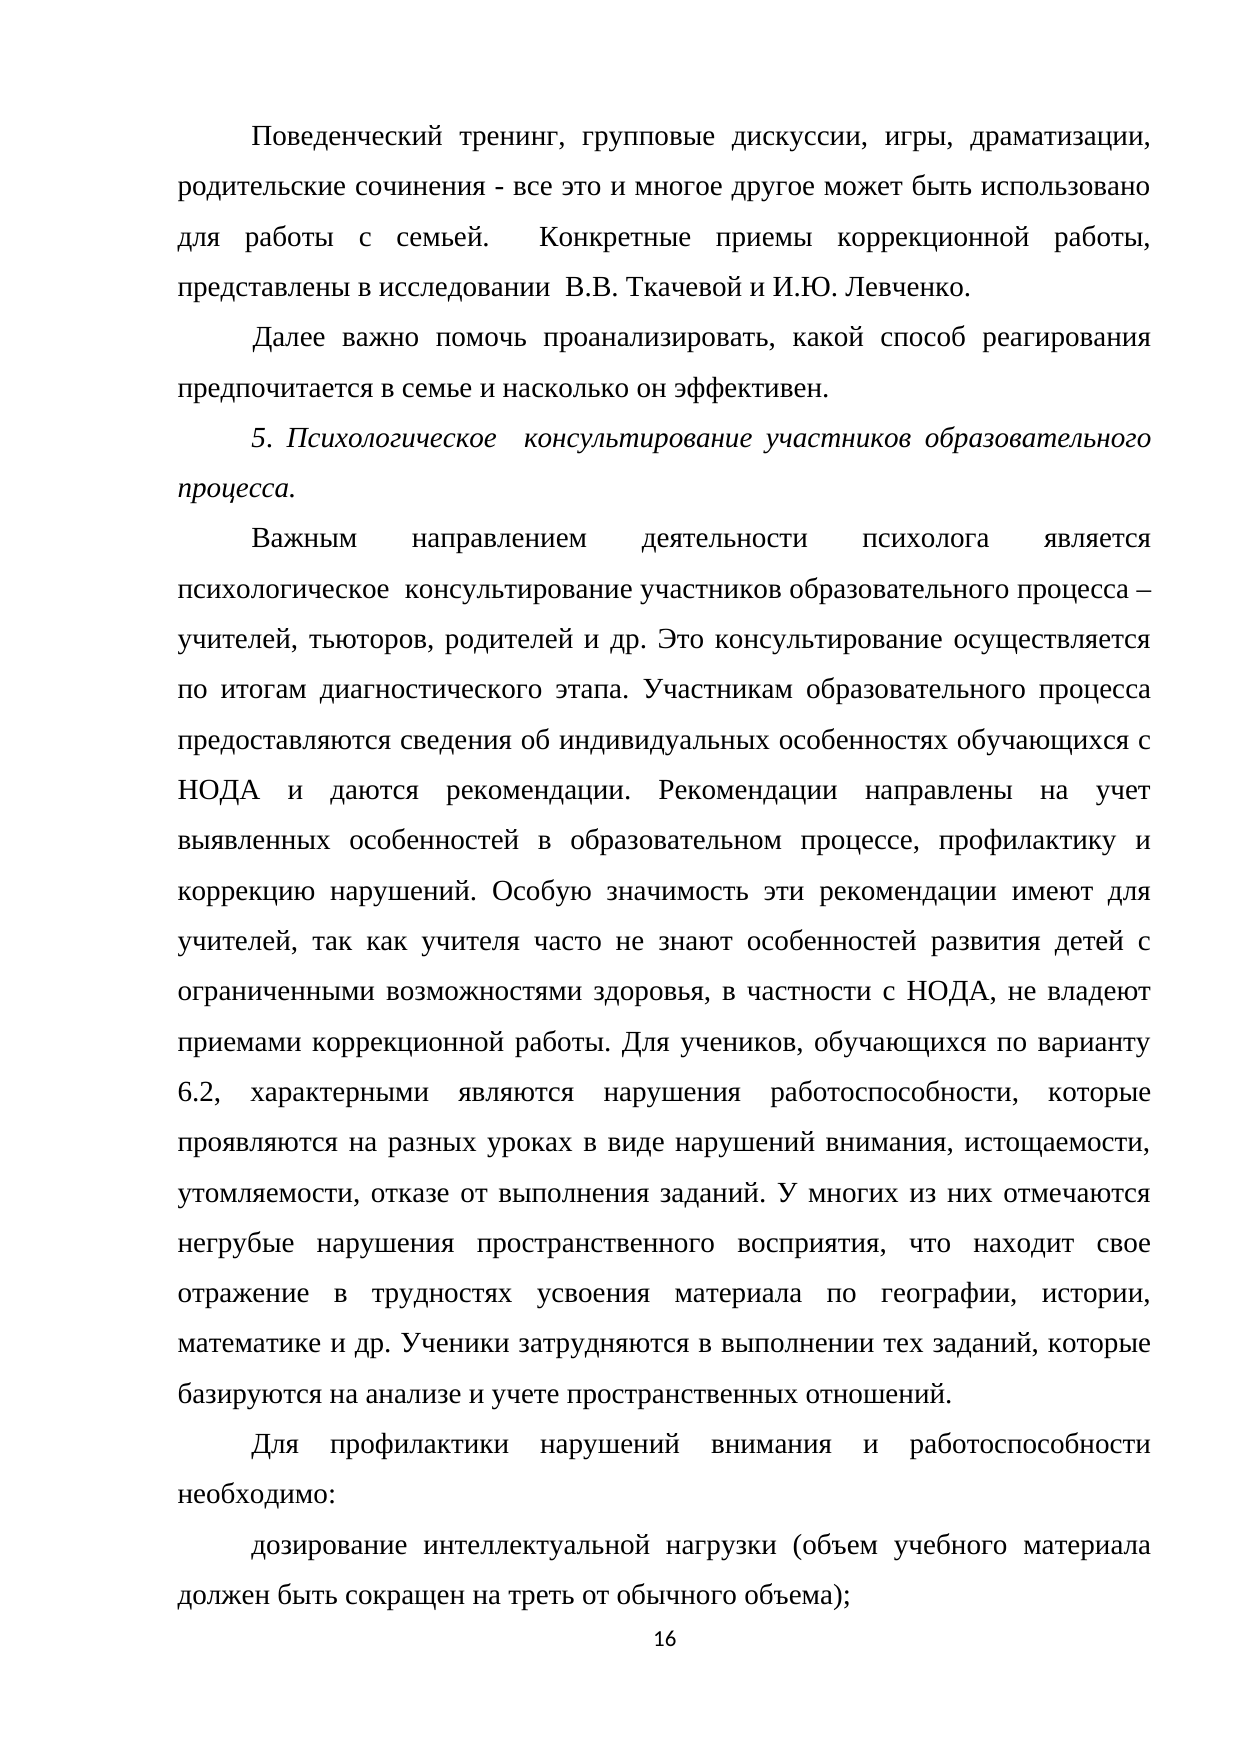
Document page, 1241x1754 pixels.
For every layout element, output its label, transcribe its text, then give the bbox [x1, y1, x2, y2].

text Поведенческий тренинг, групповые дискуссии, игры, драматизации, родительские сочинения - все это и многое другое может быть использовано для работы с семьей. Конкретные приемы коррекционной работы, представлены в исследовании В.В. Ткачевой и И.Ю. Левченко. [177, 118, 1152, 303]
text  дозирование интеллектуальной нагрузки (объем учебного материала должен быть сокращен на треть от обычного объема); [177, 1527, 1152, 1611]
text 5. Психологическое консультирование участников образовательного процесса. [177, 420, 1152, 504]
text Важным направлением деятельности психолога является психологическое консультирование участников образовательного процесса – учителей, тьюторов, родителей и др. Это консультирование осуществляется по итогам диагностического этапа. Участникам образовательного процесса предоставляются сведения об индивидуальных особенностях обучающихся с НОДА и даются рекомендации. Рекомендации направлены на учет выявленных особенностей в образовательном процессе, профилактику и коррекцию нарушений. Особую значимость эти рекомендации имеют для учителей, так как учителя часто не знают особенностей развития детей с ограниченными возможностями здоровья, в частности с НОДА, не владеют приемами коррекционной работы. Для учеников, обучающихся по варианту 6.2, характерными являются нарушения работоспособности, которые проявляются на разных уроках в виде нарушений внимания, истощаемости, утомляемости, отказе от выполнения заданий. У многих из них отмечаются негрубые нарушения пространственного восприятия, что находит свое отражение в трудностях усвоения материала по географии, истории, математике и др. Ученики затрудняются в выполнении тех заданий, которые базируются на анализе и учете пространственных отношений. [177, 521, 1152, 1409]
text Для профилактики нарушений внимания и работоспособности необходимо: [177, 1426, 1152, 1510]
text Далее важно помочь проанализировать, какой способ реагирования предпочитается в семье и насколько он эффективен. [177, 319, 1152, 403]
